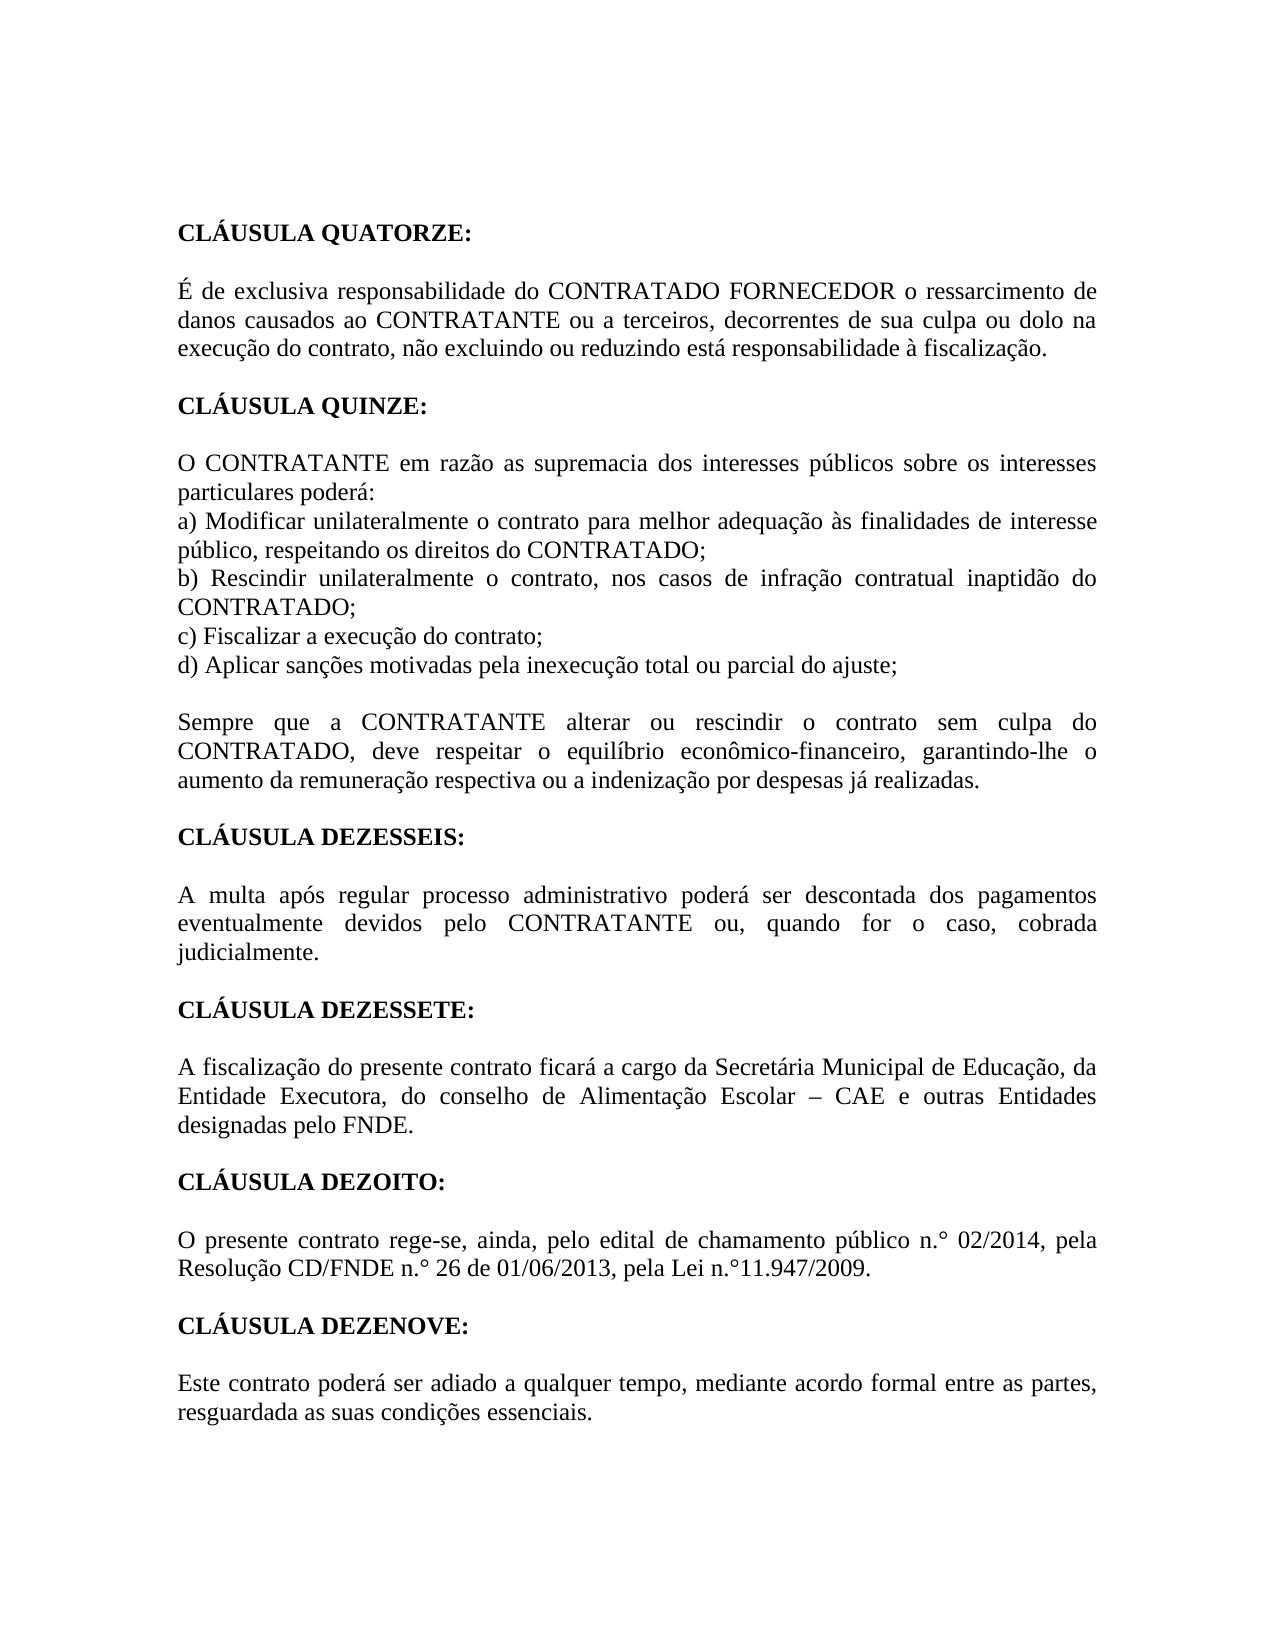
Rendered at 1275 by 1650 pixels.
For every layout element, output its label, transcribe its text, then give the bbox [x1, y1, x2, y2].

text d) Aplicar sanções motivadas pela inexecução total ou parcial do ajuste; [177, 650, 1098, 678]
text A multa após regular processo administrativo poderá ser descontada dos pagamentos eventualmente devidos pelo CONTRATANTE ou, quando for o caso, cobrada judicialmente. [177, 880, 1098, 966]
text CLÁUSULA DEZENOVE: [177, 1311, 1098, 1340]
text Este contrato poderá ser adiado a qualquer tempo, mediante acordo formal entre as partes, resguardada as suas condições essenciais. [177, 1368, 1098, 1426]
text CLÁUSULA DEZESSETE: [177, 995, 1098, 1023]
text CLÁUSULA DEZOITO: [177, 1167, 1098, 1196]
text CLÁUSULA DEZESSEIS: [177, 822, 1098, 851]
text b) Rescindir unilateralmente o contrato, nos casos de infração contratual inaptidão do CONTRATADO; [177, 563, 1098, 621]
text A fiscalização do presente contrato ficará a cargo da Secretária Municipal de Educação, da Entidade Executora, do conselho de Alimentação Escolar – CAE e outras Entidades designadas pelo FNDE. [177, 1052, 1098, 1138]
text É de exclusiva responsabilidade do CONTRATADO FORNECEDOR o ressarcimento de danos causados ao CONTRATANTE ou a terceiros, decorrentes de sua culpa ou dolo na execução do contrato, não excluindo ou reduzindo está responsabilidade à fiscalização. [177, 276, 1098, 362]
text Sempre que a CONTRATANTE alterar ou rescindir o contrato sem culpa do CONTRATADO, deve respeitar o equilíbrio econômico-financeiro, garantindo-lhe o aumento da remuneração respectiva ou a indenização por despesas já realizadas. [177, 707, 1098, 793]
text O CONTRATANTE em razão as supremacia dos interesses públicos sobre os interesses particulares poderá: [177, 448, 1098, 506]
text O presente contrato rege-se, ainda, pelo edital de chamamento público n.° 02/2014, pela Resolução CD/FNDE n.° 26 de 01/06/2013, pela Lei n.°11.947/2009. [177, 1225, 1098, 1282]
text c) Fiscalizar a execução do contrato; [177, 621, 1098, 650]
text CLÁUSULA QUINZE: [177, 391, 1098, 420]
text a) Modificar unilateralmente o contrato para melhor adequação às finalidades de interesse público, respeitando os direitos do CONTRATADO; [177, 506, 1098, 563]
text CLÁUSULA QUATORZE: [177, 218, 1098, 247]
